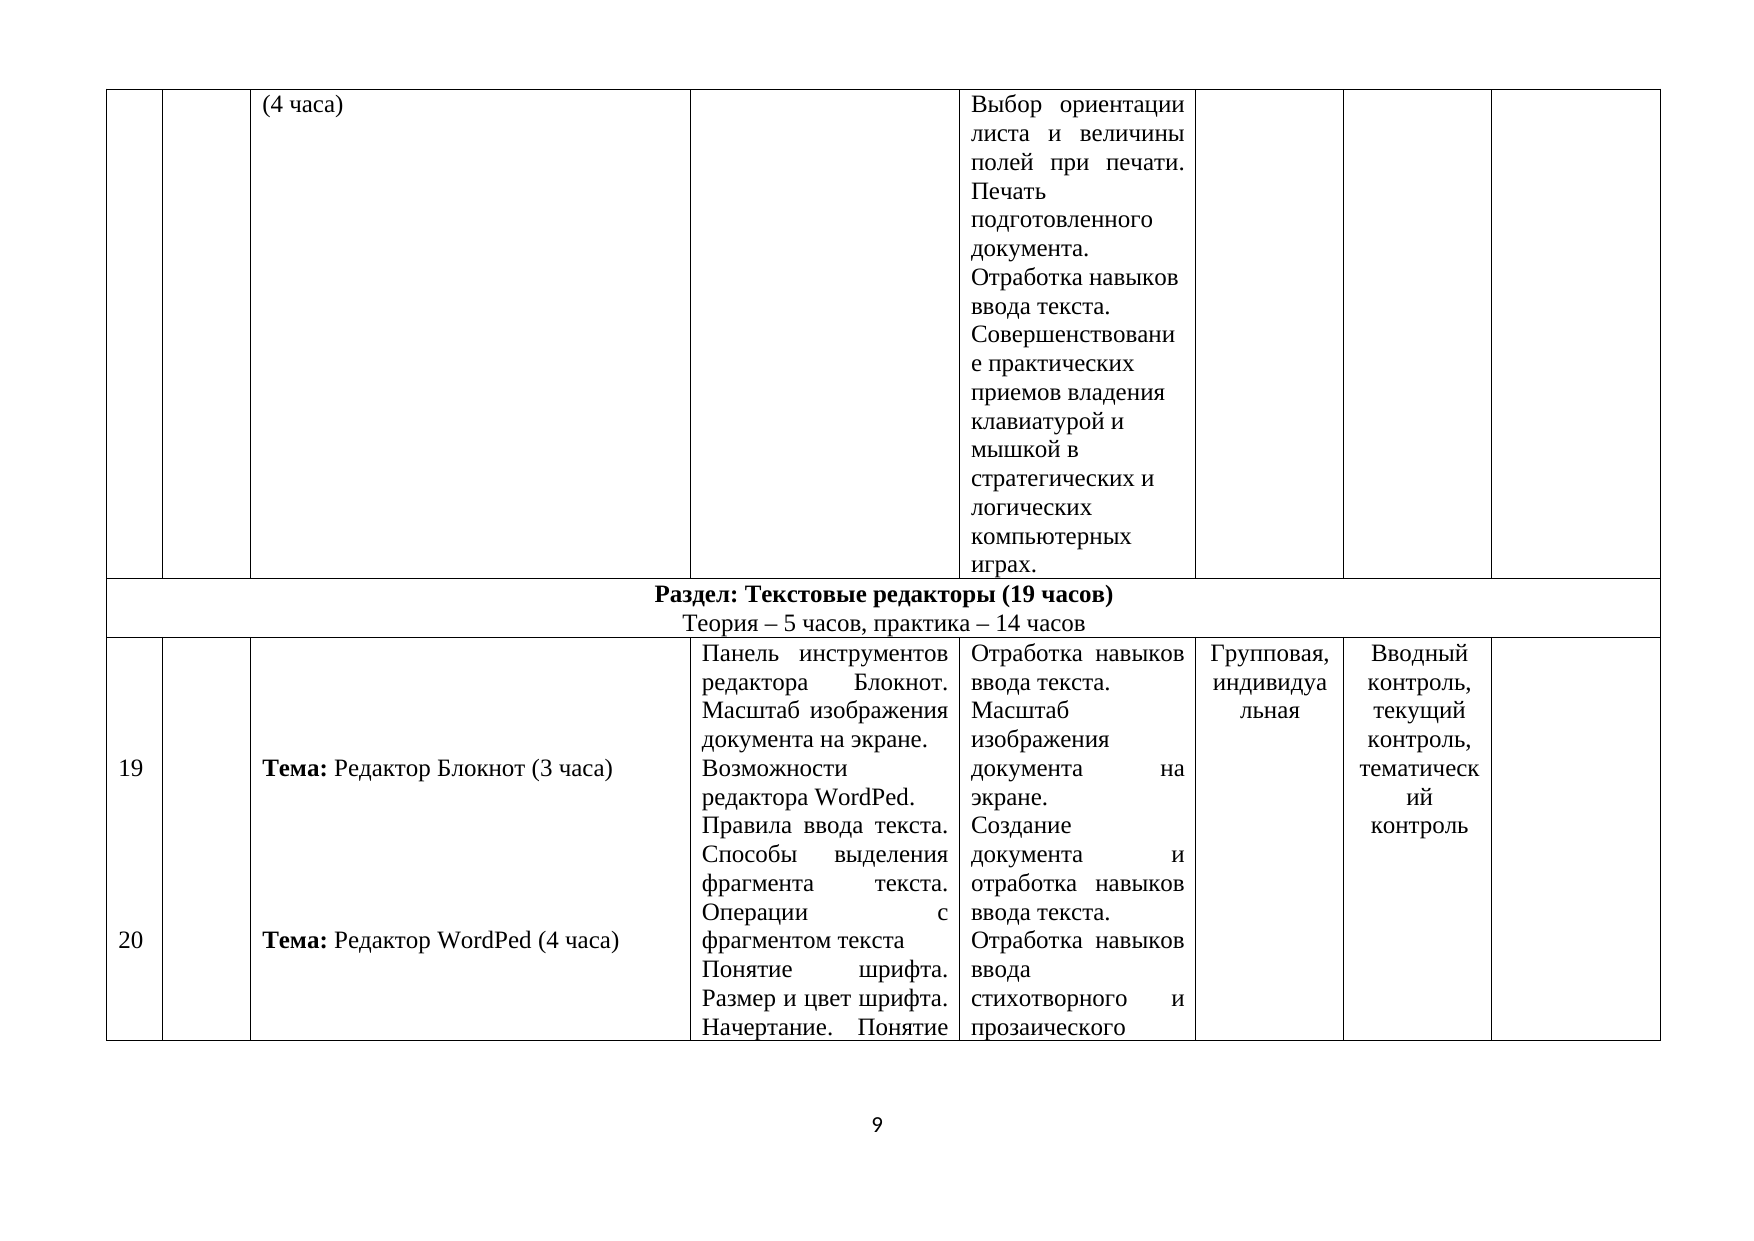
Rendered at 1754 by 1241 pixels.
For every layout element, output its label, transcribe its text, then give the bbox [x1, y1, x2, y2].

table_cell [960, 638, 1195, 1040]
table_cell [1196, 638, 1343, 1040]
table_cell [163, 90, 250, 578]
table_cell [1196, 90, 1343, 578]
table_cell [1344, 638, 1491, 1040]
table_cell [1492, 90, 1660, 578]
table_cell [107, 90, 162, 578]
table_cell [1344, 90, 1491, 578]
table_cell [163, 638, 250, 1040]
table_cell 19 20 21 22 23 [107, 638, 162, 1040]
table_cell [691, 638, 959, 1040]
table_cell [960, 90, 1195, 578]
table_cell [691, 90, 959, 578]
table_cell [1492, 638, 1660, 1040]
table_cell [251, 90, 690, 578]
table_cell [251, 638, 690, 1040]
table_cell Раздел: Текстовые редакторы (19 часов) Теория – 5 часов, практика – 14 часов [107, 579, 1660, 637]
